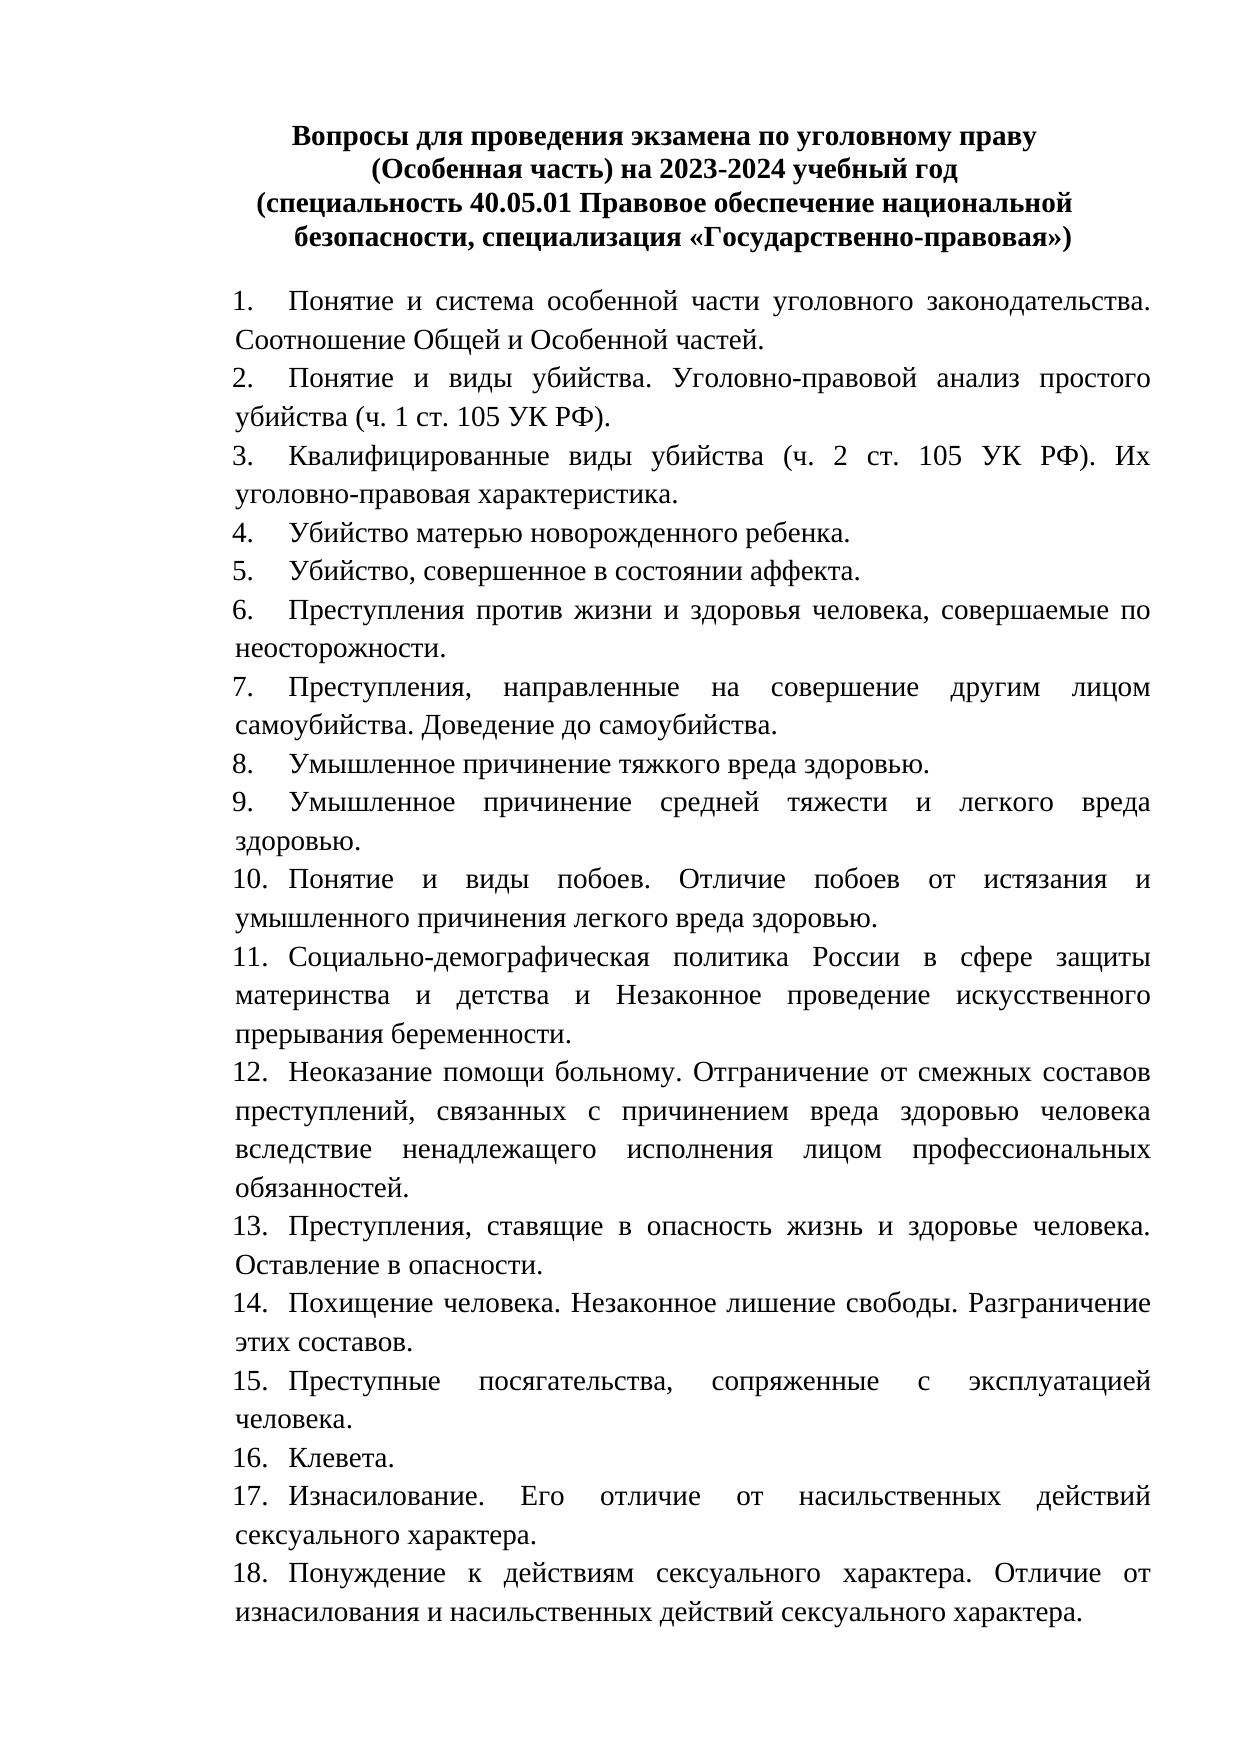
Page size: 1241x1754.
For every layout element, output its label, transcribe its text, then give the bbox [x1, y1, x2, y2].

list Умышленное причинение тяжкого вреда здоровью. [232, 746, 1152, 779]
text (Особенная часть) на 2023-2024 учебный год [177, 152, 1152, 185]
list Похищение человека. Незаконное лишение свободы. Разграничение этих составов. [232, 1286, 1152, 1358]
list Неоказание помощи больному. Отграничение от смежных составов преступлений, связанных с причинением вреда здоровью человека вследствие ненадлежащего исполнения лицом профессиональных обязанностей. [232, 1054, 1152, 1203]
list Изнасилование. Его отличие от насильственных действий сексуального характера. [232, 1478, 1152, 1550]
text Вопросы для проведения экзамена по уголовному праву [177, 118, 1152, 152]
list Убийство матерью новорожденного ребенка. [232, 515, 1152, 548]
list Преступления, направленные на совершение другим лицом самоубийства. Доведение до самоубийства. [232, 669, 1152, 741]
list Понуждение к действиям сексуального характера. Отличие от изнасилования и насильственных действий сексуального характера. [232, 1555, 1152, 1627]
list Понятие и система особенной части уголовного законодательства. Соотношение Общей и Особенной частей. [232, 283, 1152, 356]
list Убийство, совершенное в состоянии аффекта. [232, 553, 1152, 587]
list Клевета. [232, 1440, 1152, 1473]
list Социально-демографическая политика России в сфере защиты материнства и детства и Незаконное проведение искусственного прерывания беременности. [232, 939, 1152, 1049]
list Преступные посягательства, сопряженные с эксплуатацией человека. [232, 1363, 1152, 1435]
list Умышленное причинение средней тяжести и легкого вреда здоровью. [232, 784, 1152, 857]
list Понятие и виды убийства. Уголовно-правовой анализ простого убийства (ч. 1 ст. 105 УК РФ). [232, 361, 1152, 433]
list Преступления против жизни и здоровья человека, совершаемые по неосторожности. [232, 592, 1152, 664]
list Понятие и виды побоев. Отличие побоев от истязания и умышленного причинения легкого вреда здоровью. [232, 862, 1152, 934]
list Преступления, ставящие в опасность жизнь и здоровье человека. Оставление в опасности. [232, 1208, 1152, 1281]
list Квалифицированные виды убийства (ч. 2 ст. 105 УК РФ). Их уголовно-правовая характеристика. [232, 438, 1152, 510]
text (специальность 40.05.01 Правовое обеспечение национальной безопасности, специализация «Государственно-правовая») [177, 185, 1152, 252]
